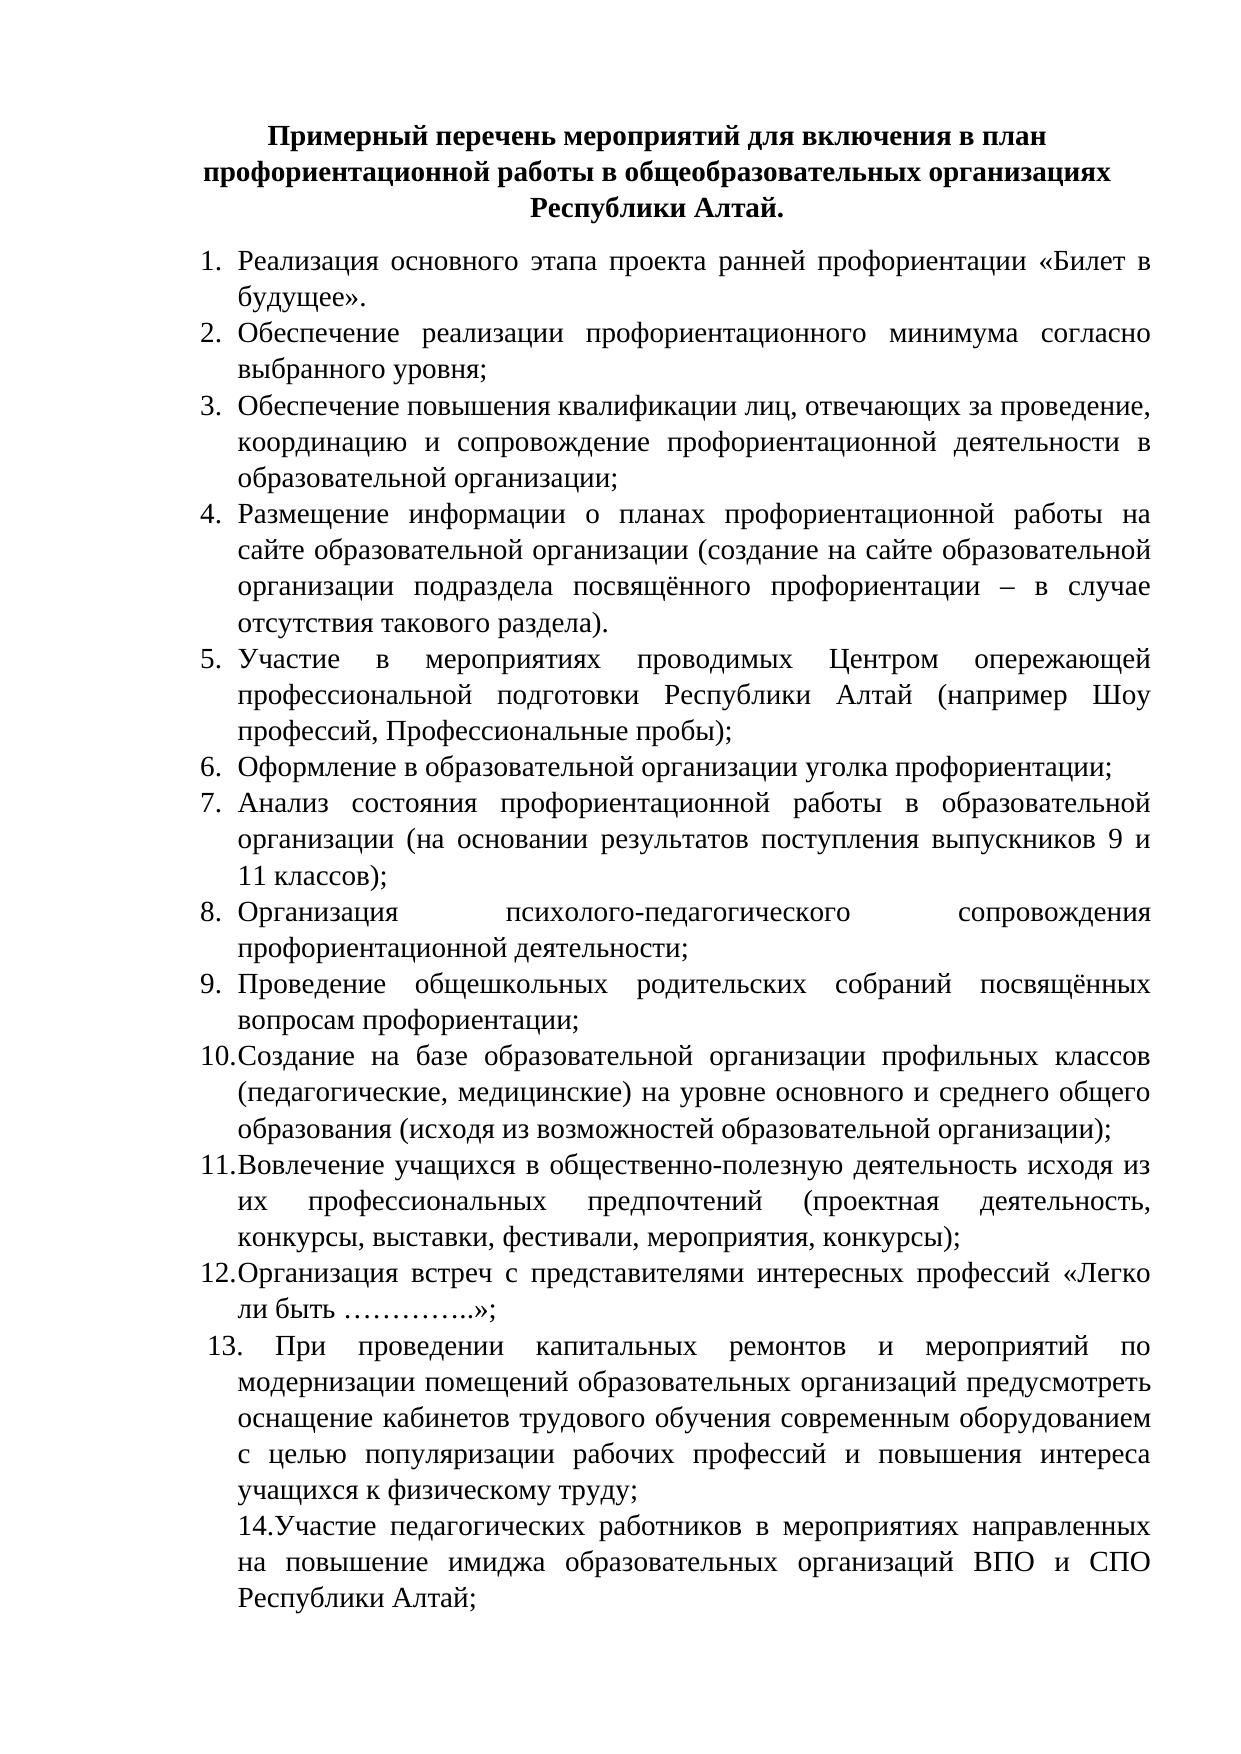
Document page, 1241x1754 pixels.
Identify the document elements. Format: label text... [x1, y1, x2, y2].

list 13. При проведении капитальных ремонтов и мероприятий по модернизации помещений образовательных организаций предусмотреть оснащение кабинетов трудового обучения современным оборудованием с целью популяризации рабочих профессий и повышения интереса учащихся к физическому труду; [207, 1328, 1152, 1506]
list Участие в мероприятиях проводимых Центром опережающей профессиональной подготовки Республики Алтай (например Шоу профессий, Профессиональные пробы); [200, 641, 1152, 747]
list Обеспечение реализации профориентационного минимума согласно выбранного уровня; [200, 316, 1152, 385]
list Реализация основного этапа проекта ранней профориентации «Билет в будущее». [200, 243, 1152, 313]
list Организация встреч с представителями интересных профессий «Легко ли быть …………..»; [200, 1255, 1152, 1325]
list Вовлечение учащихся в общественно-полезную деятельность исходя из их профессиональных предпочтений (проектная деятельность, конкурсы, выставки, фестивали, мероприятия, конкурсы); [200, 1147, 1152, 1253]
list Обеспечение повышения квалификации лиц, отвечающих за проведение, координацию и сопровождение профориентационной деятельности в образовательной организации; [200, 388, 1152, 494]
list Размещение информации о планах профориентационной работы на сайте образовательной организации (создание на сайте образовательной организации подраздела посвящённого профориентации – в случае отсутствия такового раздела). [200, 496, 1152, 638]
text Примерный перечень мероприятий для включения в план профориентационной работы в общеобразовательных организациях Республики Алтай. [162, 118, 1152, 224]
list Проведение общешкольных родительских собраний посвящённых вопросам профориентации; [200, 966, 1152, 1036]
list 14.Участие педагогических работников в мероприятиях направленных на повышение имиджа образовательных организаций ВПО и СПО Республики Алтай; [237, 1508, 1152, 1614]
list Анализ состояния профориентационной работы в образовательной организации (на основании результатов поступления выпускников 9 и 11 классов); [200, 785, 1152, 891]
list Оформление в образовательной организации уголка профориентации; [200, 749, 1152, 783]
list Организация психолого-педагогического сопровождения профориентационной деятельности; [200, 894, 1152, 963]
list Создание на базе образовательной организации профильных классов (педагогические, медицинские) на уровне основного и среднего общего образования (исходя из возможностей образовательной организации); [200, 1038, 1152, 1144]
